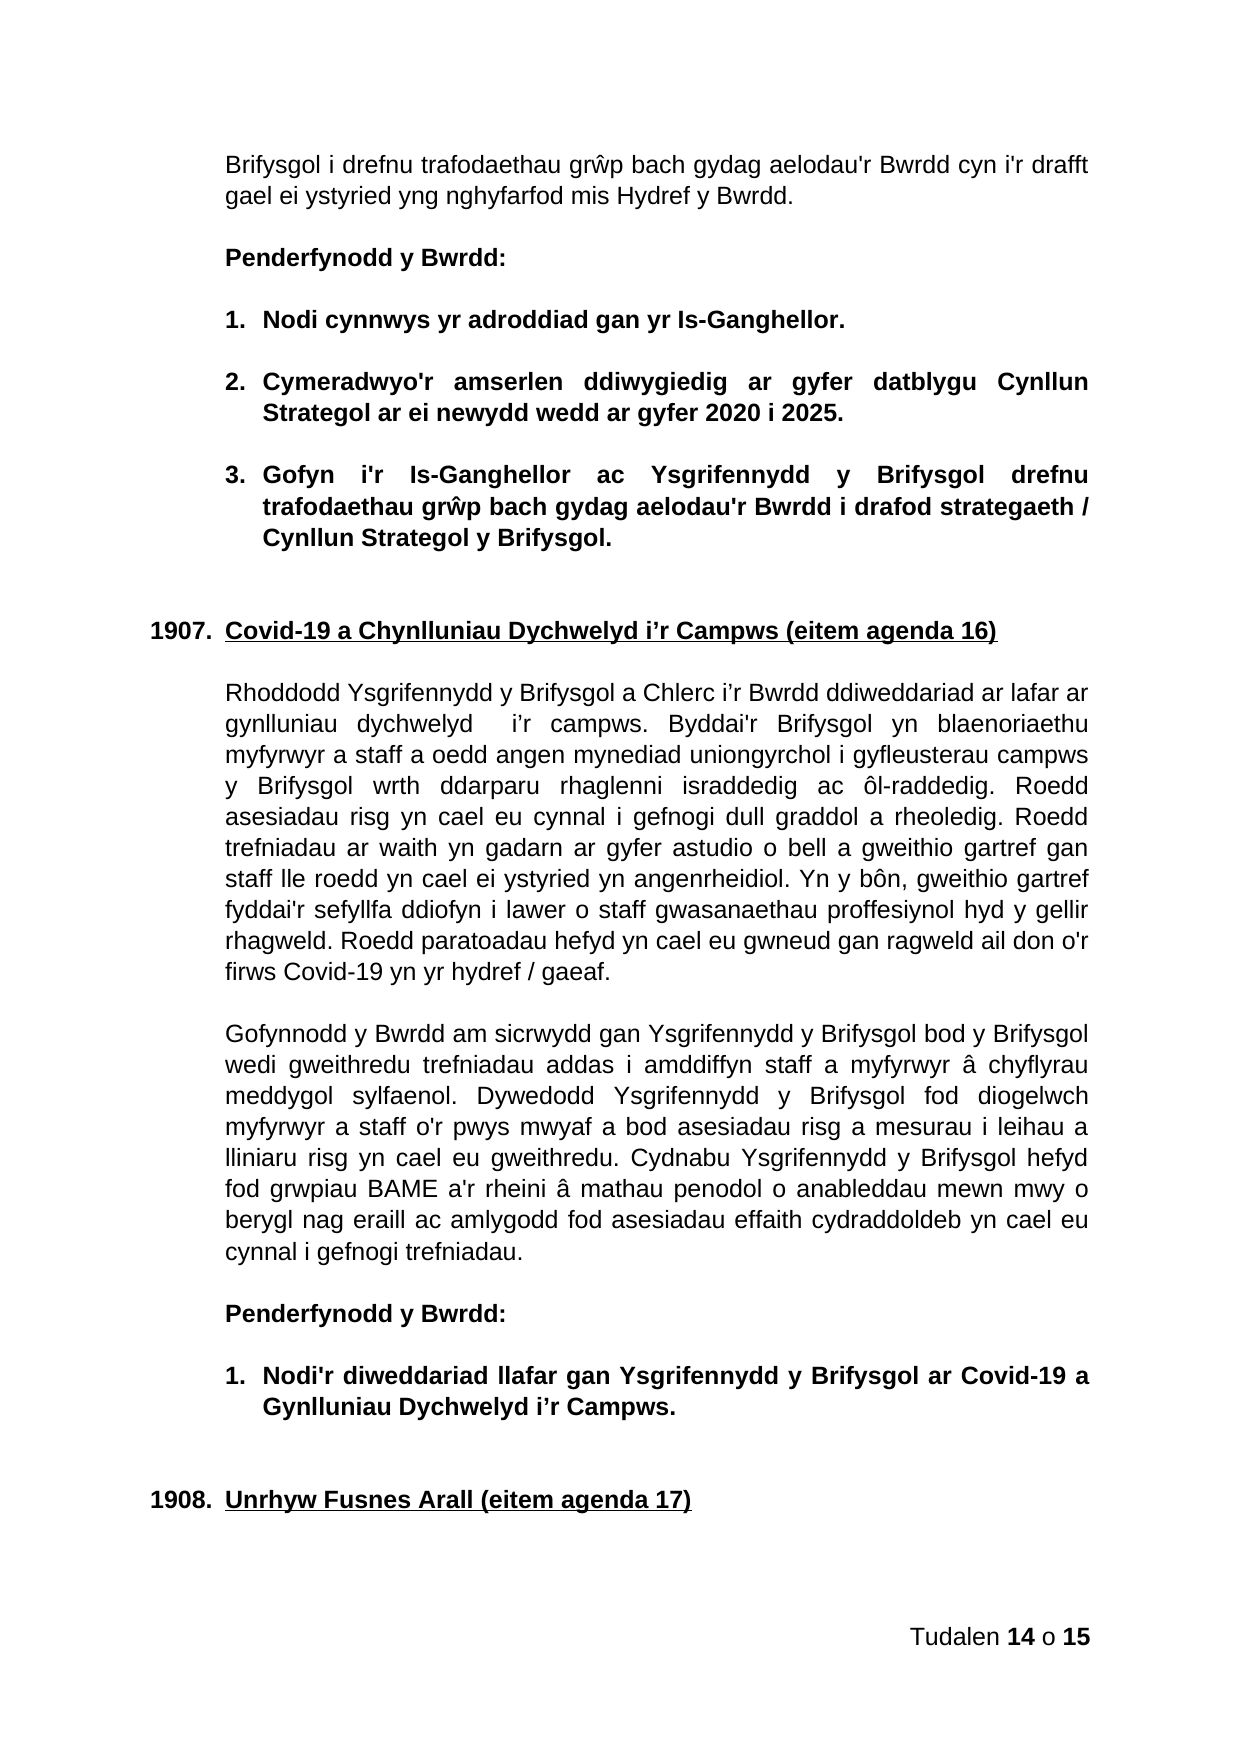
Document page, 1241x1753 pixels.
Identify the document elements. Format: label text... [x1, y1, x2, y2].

list Gofynnodd y Bwrdd am sicrwydd gan Ysgrifennydd y Brifysgol bod y Brifysgol wedi gweithredu trefniadau addas i amddiffyn staff a myfyrwyr â chyflyrau meddygol sylfaenol. Dywedodd Ysgrifennydd y Brifysgol fod diogelwch myfyrwyr a staff o'r pwys mwyaf a bod asesiadau risg a mesurau i leihau a lliniaru risg yn cael eu gweithredu. Cydnabu Ysgrifennydd y Brifysgol hefyd fod grwpiau BAME a'r rheini â mathau penodol o anableddau mewn mwy o berygl nag eraill ac amlygodd fod asesiadau effaith cydraddoldeb yn cael eu cynnal i gefnogi trefniadau. [225, 1019, 1090, 1265]
list Covid-19 a Chynlluniau Dychwelyd i’r Campws (eitem agenda 16) [150, 616, 1090, 644]
list Unrhyw Fusnes Arall (eitem agenda 17) [150, 1485, 1090, 1513]
list Gofyn i'r Is-Ganghellor ac Ysgrifennydd y Brifysgol drefnu trafodaethau grŵp bach gydag aelodau'r Bwrdd i drafod strategaeth / Cynllun Strategol y Brifysgol. [225, 460, 1090, 551]
list Nodi'r diweddariad llafar gan Ysgrifennydd y Brifysgol ar Covid-19 a Gynlluniau Dychwelyd i’r Campws. [225, 1361, 1090, 1420]
list Rhoddodd Ysgrifennydd y Brifysgol a Chlerc i’r Bwrdd ddiweddariad ar lafar ar gynlluniau dychwelyd i’r campws. Byddai'r Brifysgol yn blaenoriaethu myfyrwyr a staff a oedd angen mynediad uniongyrchol i gyfleusterau campws y Brifysgol wrth ddarparu rhaglenni israddedig ac ôl-raddedig. Roedd asesiadau risg yn cael eu cynnal i gefnogi dull graddol a rheoledig. Roedd trefniadau ar waith yn gadarn ar gyfer astudio o bell a gweithio gartref gan staff lle roedd yn cael ei ystyried yn angenrheidiol. Yn y bôn, gweithio gartref fyddai'r sefyllfa ddiofyn i lawer o staff gwasanaethau proffesiynol hyd y gellir rhagweld. Roedd paratoadau hefyd yn cael eu gwneud gan ragweld ail don o'r firws Covid-19 yn yr hydref / gaeaf. [225, 678, 1090, 986]
list Nodi cynnwys yr adroddiad gan yr Is-Ganghellor. [225, 305, 1090, 334]
list Awgrymodd y Bwrdd y byddai'n ddefnyddiol ac yn fuddiol cael trafodaethau pellach ar strategaeth y Brifysgol / y Cynllun Strategol y tu allan i gyfarfodydd ffurfiol y Bwrdd. Addawodd yr Is-Ganghellor weithio gydag Ysgrifennydd y Brifysgol i drefnu trafodaethau grŵp bach gydag aelodau'r Bwrdd cyn i'r drafft gael ei ystyried yng nghyfarfod mis Hydref y Bwrdd. [225, 179, 1090, 210]
list Penderfynodd y Bwrdd: [225, 1298, 1090, 1327]
list Penderfynodd y Bwrdd: [225, 243, 1090, 272]
list Cymeradwyo'r amserlen ddiwygiedig ar gyfer datblygu Cynllun Strategol ar ei newydd wedd ar gyfer 2020 i 2025. [225, 367, 1090, 427]
